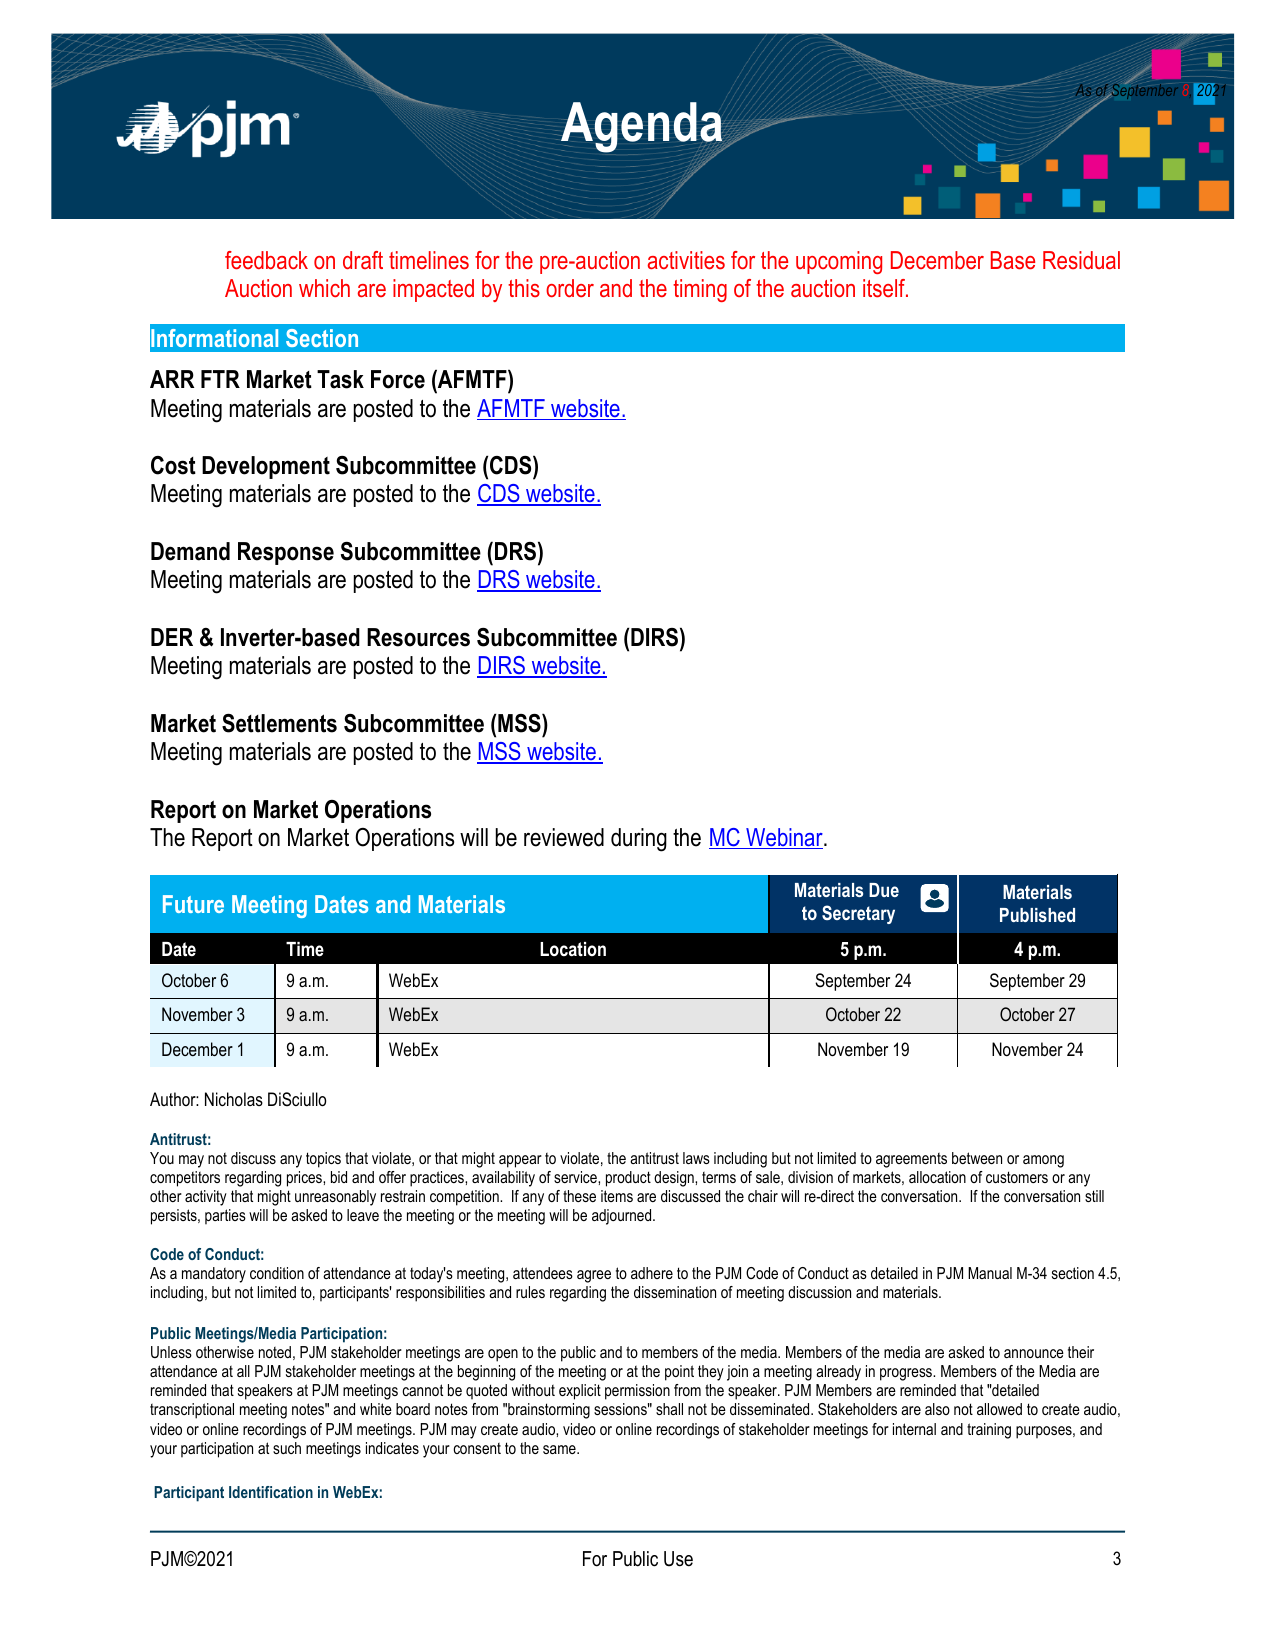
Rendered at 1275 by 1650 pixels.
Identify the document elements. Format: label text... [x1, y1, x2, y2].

table_cell September 24 [770, 965, 957, 998]
table_cell 9 a.m. [276, 1034, 376, 1067]
table_cell Location [379, 934, 768, 964]
text You may not discuss any topics that violate, or that might appear to violate, the antitrust laws including but not limited to agreements between or among competitors regarding prices, bid and offer practices, availability of service, product design, terms of sale, division of markets, allocation of customers or any other activity that might unreasonably restrain competition. If any of these items are discussed the chair will re-direct the conversation. If the conversation still persists, parties will be asked to leave the meeting or the meeting will be adjourned. [150, 1148, 1125, 1225]
table_cell November 24 [958, 1034, 1117, 1067]
table_header Materials Published [959, 875, 1117, 933]
text Demand Response Subcommittee (DRS) Meeting materials are posted to the DRS website. [150, 537, 1125, 594]
table_cell Time [276, 934, 376, 964]
table_cell 9 a.m. [276, 999, 376, 1033]
text Cost Development Subcommittee (CDS) Meeting materials are posted to the CDS website. [150, 451, 1125, 508]
table_header Future Meeting Dates and Materials [150, 875, 768, 933]
subtitle Informational Section [150, 324, 1125, 352]
table_cell 4 p.m. [959, 934, 1117, 964]
text The Report on Market Operations will be reviewed during the MC Webinar. [150, 823, 1125, 852]
table_cell WebEx [379, 965, 768, 998]
text DER & Inverter-based Resources Subcommittee (DIRS) [150, 623, 1125, 651]
table_cell 9 a.m. [276, 965, 376, 998]
text Meeting materials are posted to the MSS website. [150, 737, 1125, 766]
table_cell November 19 [770, 1034, 957, 1067]
text ARR FTR Market Task Force (AFMTF) Meeting materials are posted to the AFMTF website. [150, 365, 1125, 422]
subtitle Antitrust: [150, 1129, 1125, 1148]
list Report on Market Operations [150, 794, 1125, 823]
text Unless otherwise noted, PJM stakeholder meetings are open to the public and to members of the media. Members of the media are asked to announce their attendance at all PJM stakeholder meetings at the beginning of the meeting or at the point they join a meeting already in progress. Members of the Media are reminded that speakers at PJM meetings cannot be quoted without explicit permission from the speaker. PJM Members are reminded that "detailed transcriptional meeting notes" and white board notes from "brainstorming sessions" shall not be disseminated. Stakeholders are also not allowed to create audio, video or online recordings of PJM meetings. PJM may create audio, video or online recordings of stakeholder meetings for internal and training purposes, and your participation at such meetings indicates your consent to the same. [150, 1343, 1125, 1458]
title Public Meetings/Media Participation: [150, 1323, 1125, 1343]
table_cell September 29 [958, 965, 1117, 998]
table_cell October 22 [770, 999, 957, 1033]
table_cell November 3 [150, 999, 274, 1033]
table_cell Date [150, 934, 274, 964]
picture [51, 32, 1235, 219]
text As a mandatory condition of attendance at today's meeting, attendees agree to adhere to the PJM Code of Conduct as detailed in PJM Manual M-34 section 4.5, including, but not limited to, participants' responsibilities and rules regarding the dissemination of meeting discussion and materials. [150, 1263, 1125, 1302]
table_cell WebEx [379, 1034, 768, 1067]
subtitle Participant Identification in WebEx: [150, 1483, 1125, 1502]
table_cell WebEx [379, 999, 768, 1033]
table_header Materials Due to Secretary [770, 875, 957, 933]
text Meeting materials are posted to the DIRS website. [150, 651, 1125, 680]
title Code of Conduct: [150, 1244, 1125, 1263]
table_cell December 1 [150, 1034, 274, 1067]
table_cell 5 p.m. [770, 934, 957, 964]
table_cell October 6 [150, 965, 274, 998]
table_cell October 27 [958, 999, 1117, 1033]
text Market Settlements Subcommittee (MSS) [150, 709, 1125, 737]
text Author: Nicholas DiSciullo [150, 1089, 1125, 1110]
